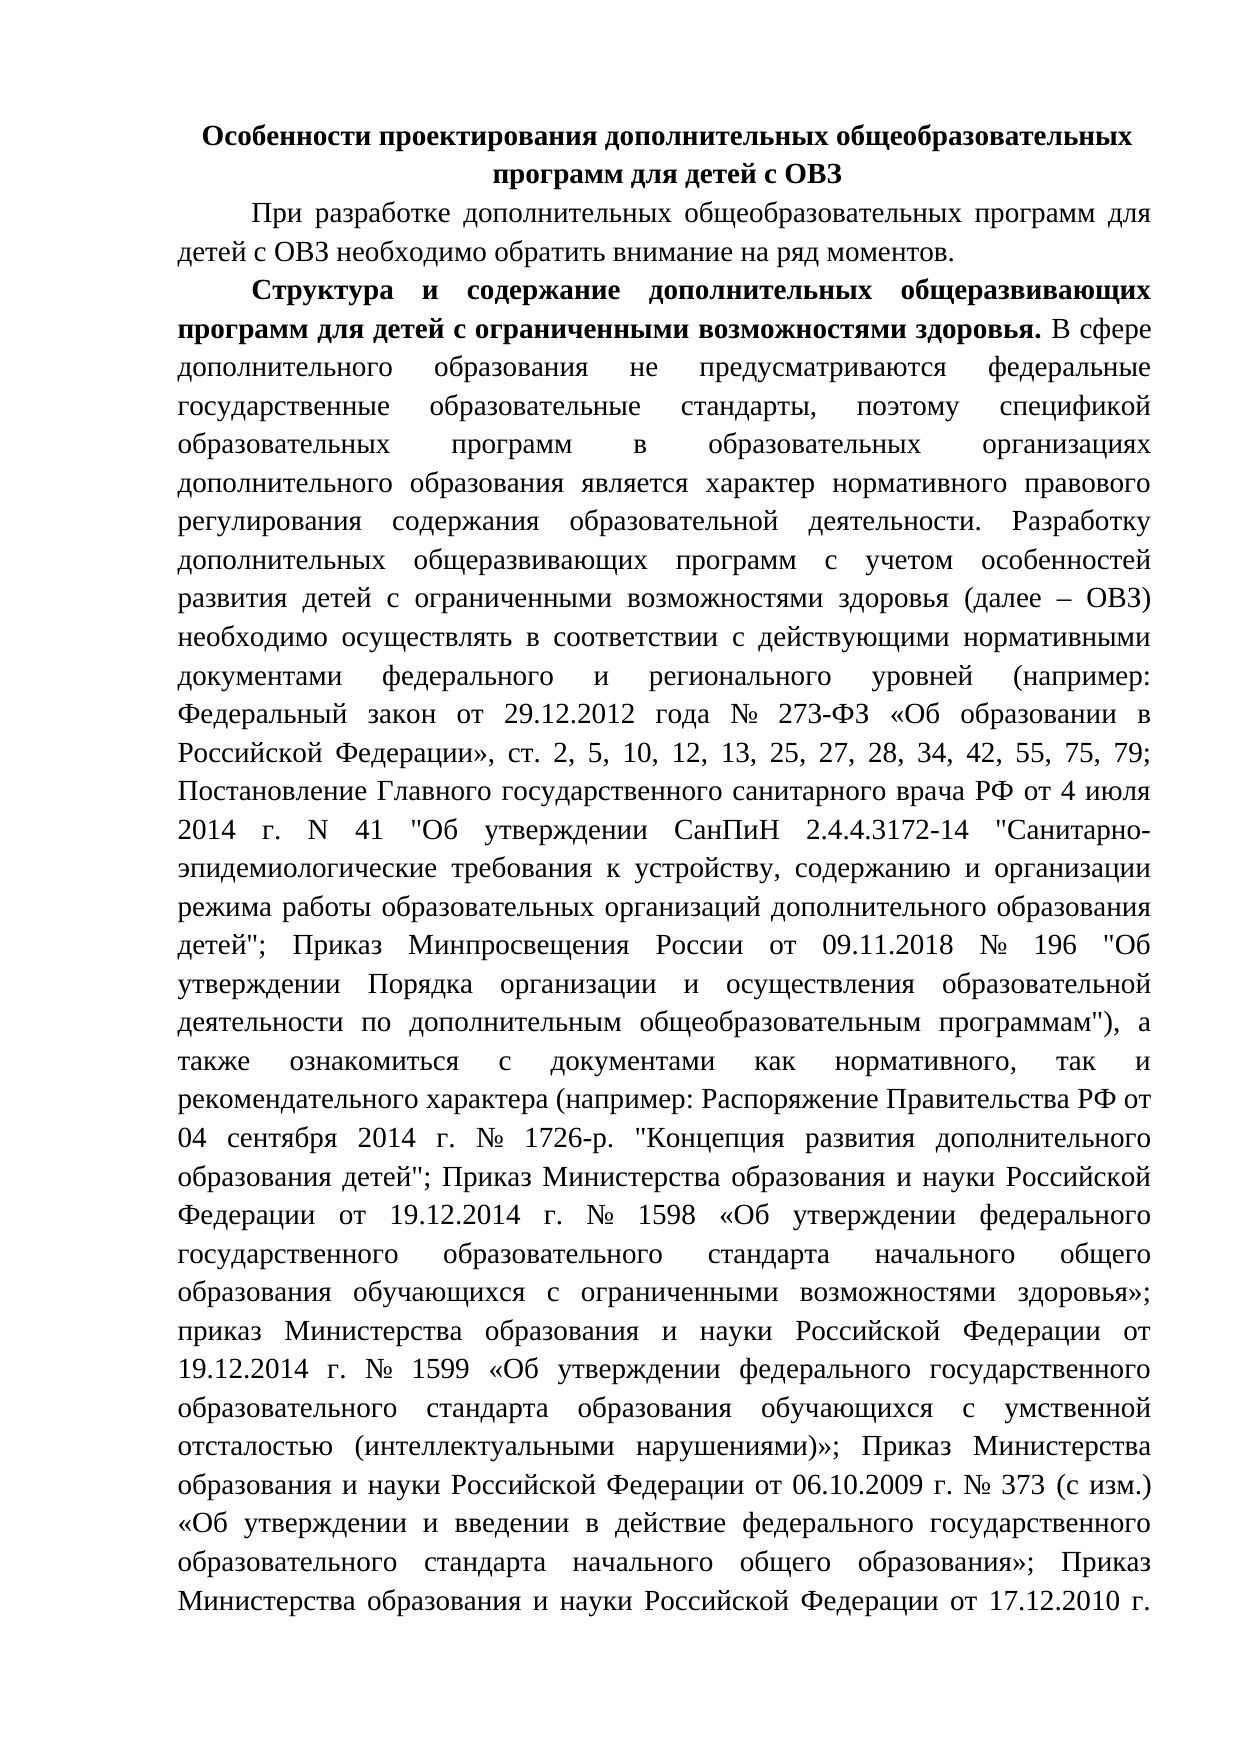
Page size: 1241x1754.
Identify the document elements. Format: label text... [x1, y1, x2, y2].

text Особенности проектирования дополнительных общеобразовательных программ для детей с ОВЗ [182, 118, 1152, 190]
text При разработке дополнительных общеобразовательных программ для детей с ОВЗ необходимо обратить внимание на ряд моментов. [177, 195, 1152, 267]
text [177, 272, 1152, 1616]
